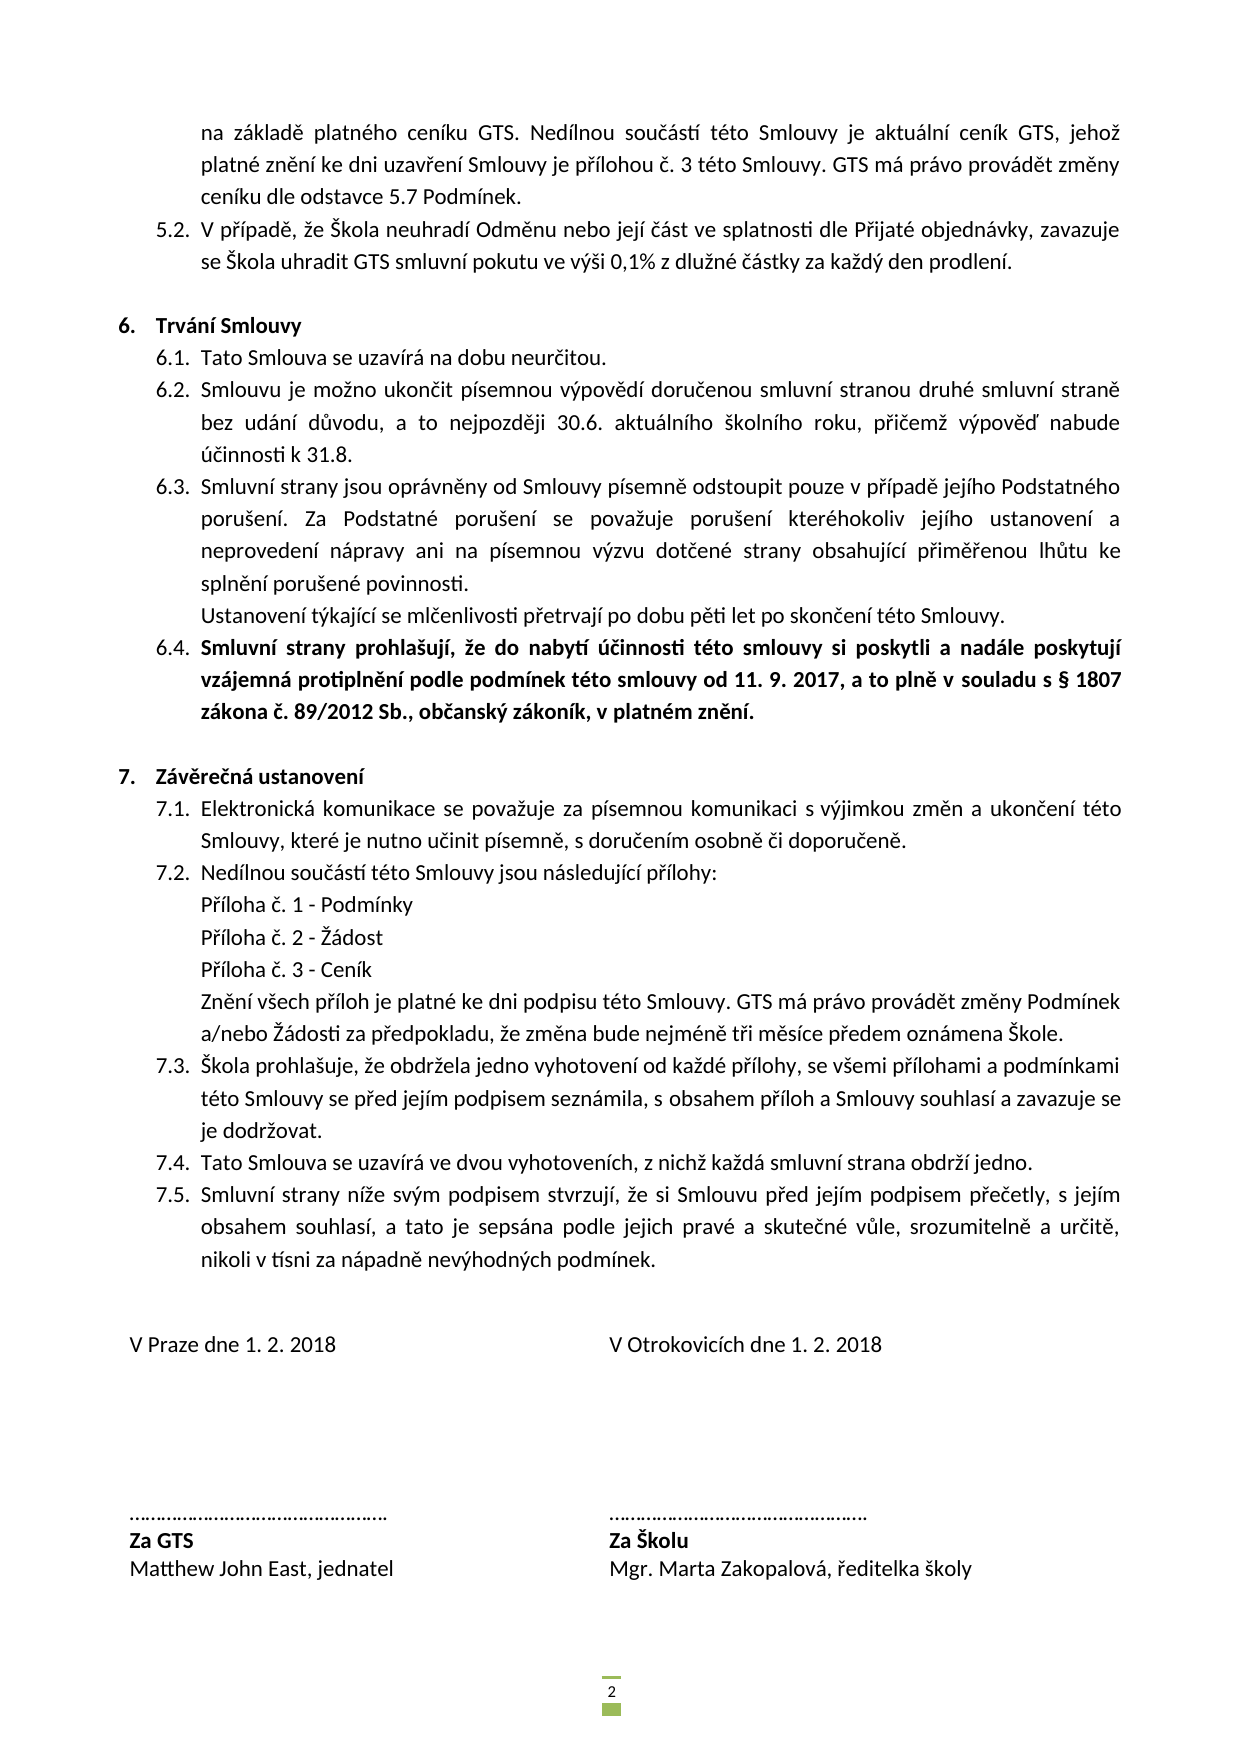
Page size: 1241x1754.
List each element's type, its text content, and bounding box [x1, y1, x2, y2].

list Znění všech příloh je platné ke dni podpisu této Smlouvy. GTS má právo provádět změny Podmínek a/nebo Žádosti za předpokladu, že změna bude nejméně tři měsíce předem oznámena Škole. [201, 987, 1122, 1047]
table_cell …………………………………………. [598, 1358, 1078, 1526]
list Smluvní strany níže svým podpisem stvrzují, že si Smlouvu před jejím podpisem přečetly, s jejím obsahem souhlasí, a tato je sepsána podle jejich pravé a skutečné vůle, srozumitelně a určitě, nikoli v tísni za nápadně nevýhodných podmínek. [156, 1180, 1122, 1273]
list Ustanovení týkající se mlčenlivosti přetrvají po dobu pěti let po skončení této Smlouvy. [201, 601, 1122, 629]
list Závěrečná ustanovení [118, 762, 1122, 790]
list V případě, že Škola neuhradí Odměnu nebo její část ve splatnosti dle Přijaté objednávky, zavazuje se Škola uhradit GTS smluvní pokutu ve výši 0,1% z dlužné částky za každý den prodlení. [156, 215, 1122, 275]
table_cell Za Školu [598, 1526, 1078, 1554]
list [156, 118, 1122, 211]
list Příloha č. 2 - Žádost [201, 923, 1122, 951]
table_header V Praze dne 1. 2. 2018 [118, 1330, 598, 1358]
table_cell Za GTS [118, 1526, 598, 1554]
list Trvání Smlouvy [118, 311, 1122, 339]
list Příloha č. 3 - Ceník [201, 955, 1122, 983]
table_cell Matthew John East, jednatel [118, 1554, 598, 1582]
list Smluvní strany jsou oprávněny od Smlouvy písemně odstoupit pouze v případě jejího Podstatného porušení. Za Podstatné porušení se považuje porušení kteréhokoliv jejího ustanovení a neprovedení nápravy ani na písemnou výzvu dotčené strany obsahující přiměřenou lhůtu ke splnění porušené povinnosti. [156, 472, 1122, 597]
list Příloha č. 1 - Podmínky [201, 891, 1122, 919]
table_cell …………………………………………. [118, 1358, 598, 1526]
list Smlouvu je možno ukončit písemnou výpovědí doručenou smluvní stranou druhé smluvní straně bez udání důvodu, a to nejpozději 30.6. aktuálního školního roku, přičemž výpověď nabude účinnosti k 31.8. [156, 376, 1122, 468]
list Tato Smlouva se uzavírá ve dvou vyhotoveních, z nichž každá smluvní strana obdrží jedno. [156, 1148, 1122, 1176]
table_header V Otrokovicích dne 1. 2. 2018 [598, 1330, 1078, 1358]
list Elektronická komunikace se považuje za písemnou komunikaci s výjimkou změn a ukončení této Smlouvy, které je nutno učinit písemně, s doručením osobně či doporučeně. [156, 794, 1122, 854]
table_cell Mgr. Marta Zakopalová, ředitelka školy [598, 1554, 1078, 1582]
list Škola prohlašuje, že obdržela jedno vyhotovení od každé přílohy, se všemi přílohami a podmínkami této Smlouvy se před jejím podpisem seznámila, s obsahem příloh a Smlouvy souhlasí a zavazuje se je dodržovat. [156, 1052, 1122, 1144]
list Tato Smlouva se uzavírá na dobu neurčitou. [156, 343, 1122, 371]
list Nedílnou součástí této Smlouvy jsou následující přílohy: [156, 858, 1122, 886]
list Smluvní strany prohlašují, že do nabytí účinnosti této smlouvy si poskytli a nadále poskytují vzájemná protiplnění podle podmínek této smlouvy od 11. 9. 2017, a to plně v souladu s § 1807 zákona č. 89/2012 Sb., občanský zákoník, v platném znění. [156, 633, 1122, 726]
